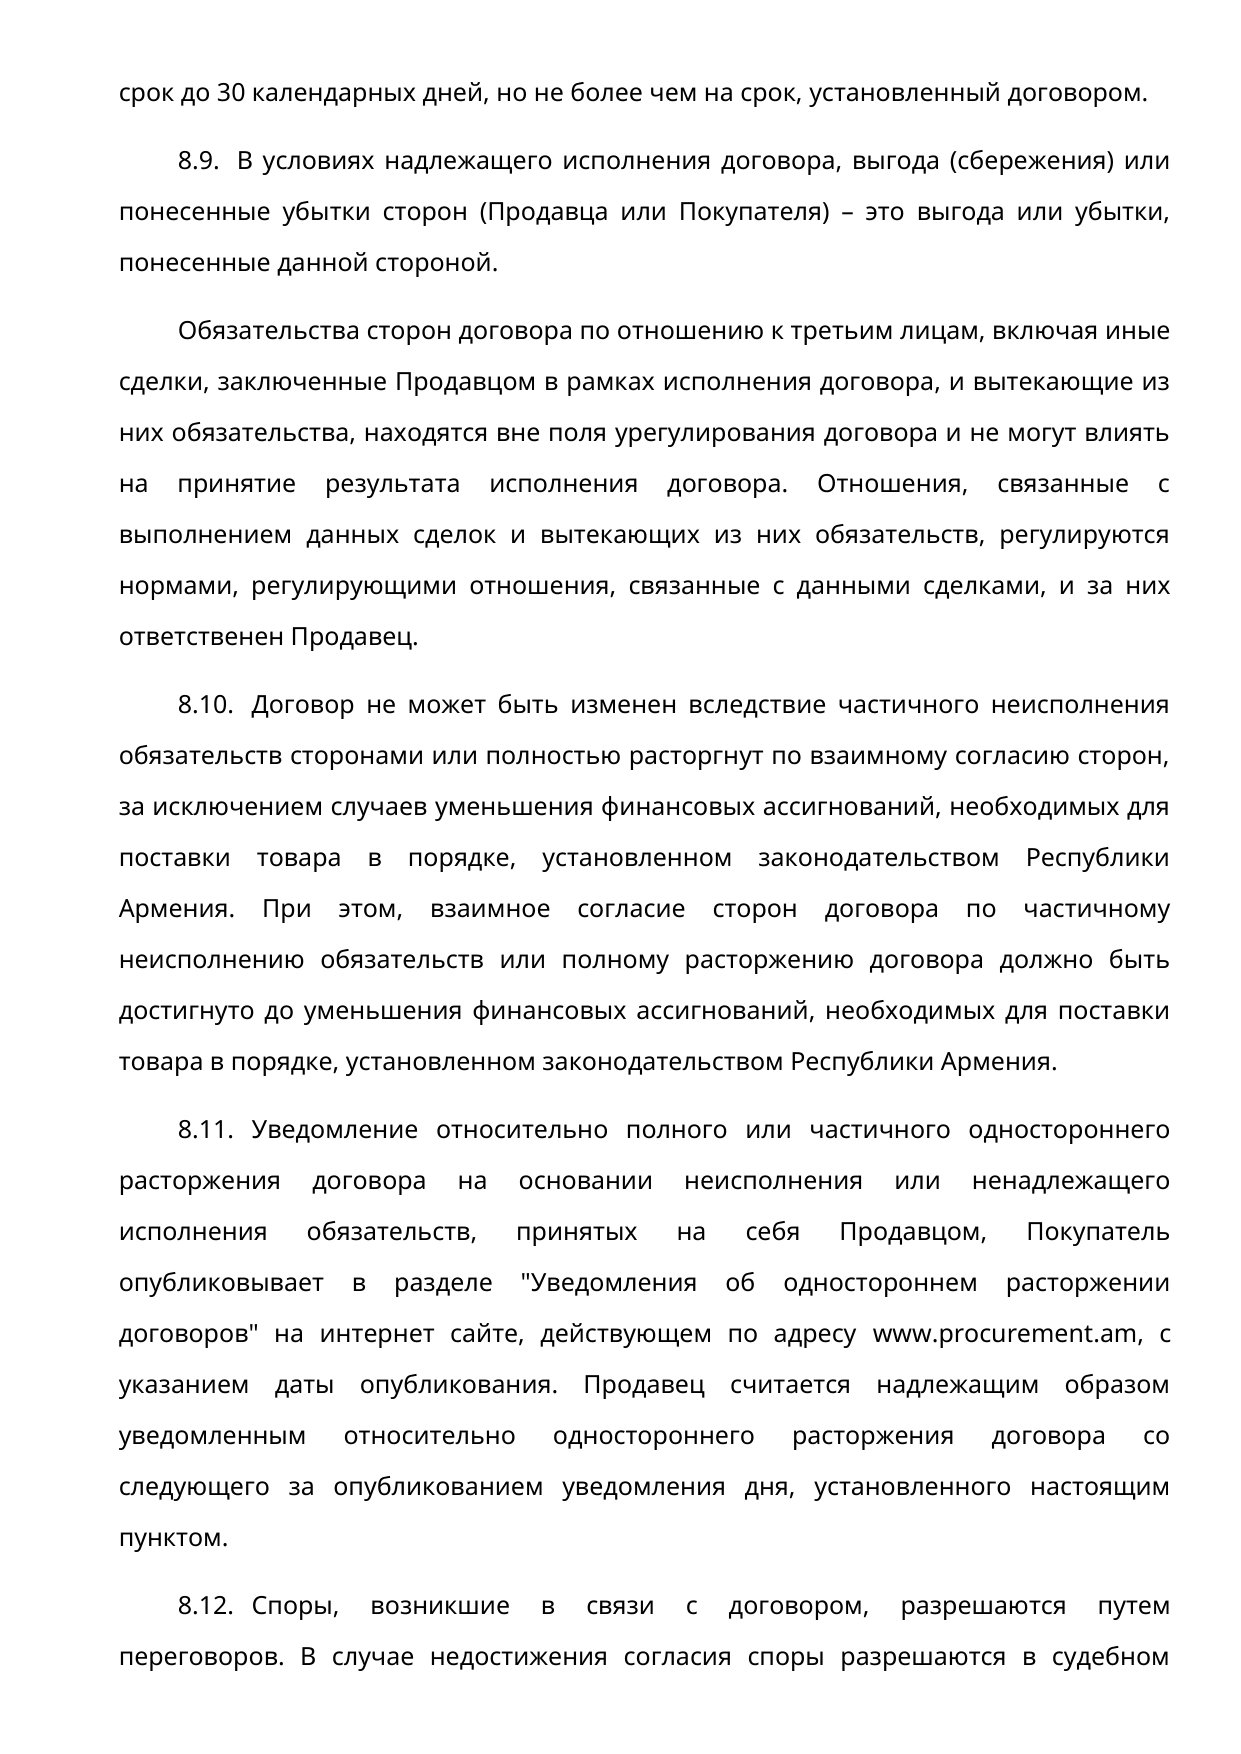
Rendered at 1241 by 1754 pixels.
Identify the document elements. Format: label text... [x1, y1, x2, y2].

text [118, 1587, 1171, 1673]
text 8.9. В условиях надлежащего исполнения договора, выгода (сбережения) или понесенные убытки сторон (Продавца или Покупателя) – это выгода или убытки, понесенные данной стороной. [118, 143, 1171, 279]
text 8.10. Договор не может быть изменен вследствие частичного неисполнения обязательств сторонами или полностью расторгнут по взаимному согласию сторон, за исключением случаев уменьшения финансовых ассигнований, необходимых для поставки товара в порядке, установленном законодательством Республики Армения. При этом, взаимное согласие сторон договора по частичному неисполнению обязательств или полному расторжению договора должно быть достигнуто до уменьшения финансовых ассигнований, необходимых для поставки товара в порядке, установленном законодательством Республики Армения. [118, 686, 1171, 1078]
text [118, 75, 1171, 109]
text Обязательства сторон договора по отношению к третьим лицам, включая иные сделки, заключенные Продавцом в рамках исполнения договора, и вытекающие из них обязательства, находятся вне поля урегулирования договора и не могут влиять на принятие результата исполнения договора. Отношения, связанные с выполнением данных сделок и вытекающих из них обязательств, регулируются нормами, регулирующими отношения, связанные с данными сделками, и за них ответственен Продавец. [118, 312, 1171, 653]
text 8.11. Уведомление относительно полного или частичного одностороннего расторжения договора на основании неисполнения или ненадлежащего исполнения обязательств, принятых на себя Продавцом, Покупатель опубликовывает в разделе "Уведомления об одностороннем расторжении договоров" на интернет сайте, действующем по адресу www.procurement.am, с указанием даты опубликования. Продавец считается надлежащим образом уведомленным относительно одностороннего расторжения договора со следующего за опубликованием уведомления дня, установленного настоящим пунктом. [118, 1111, 1171, 1554]
